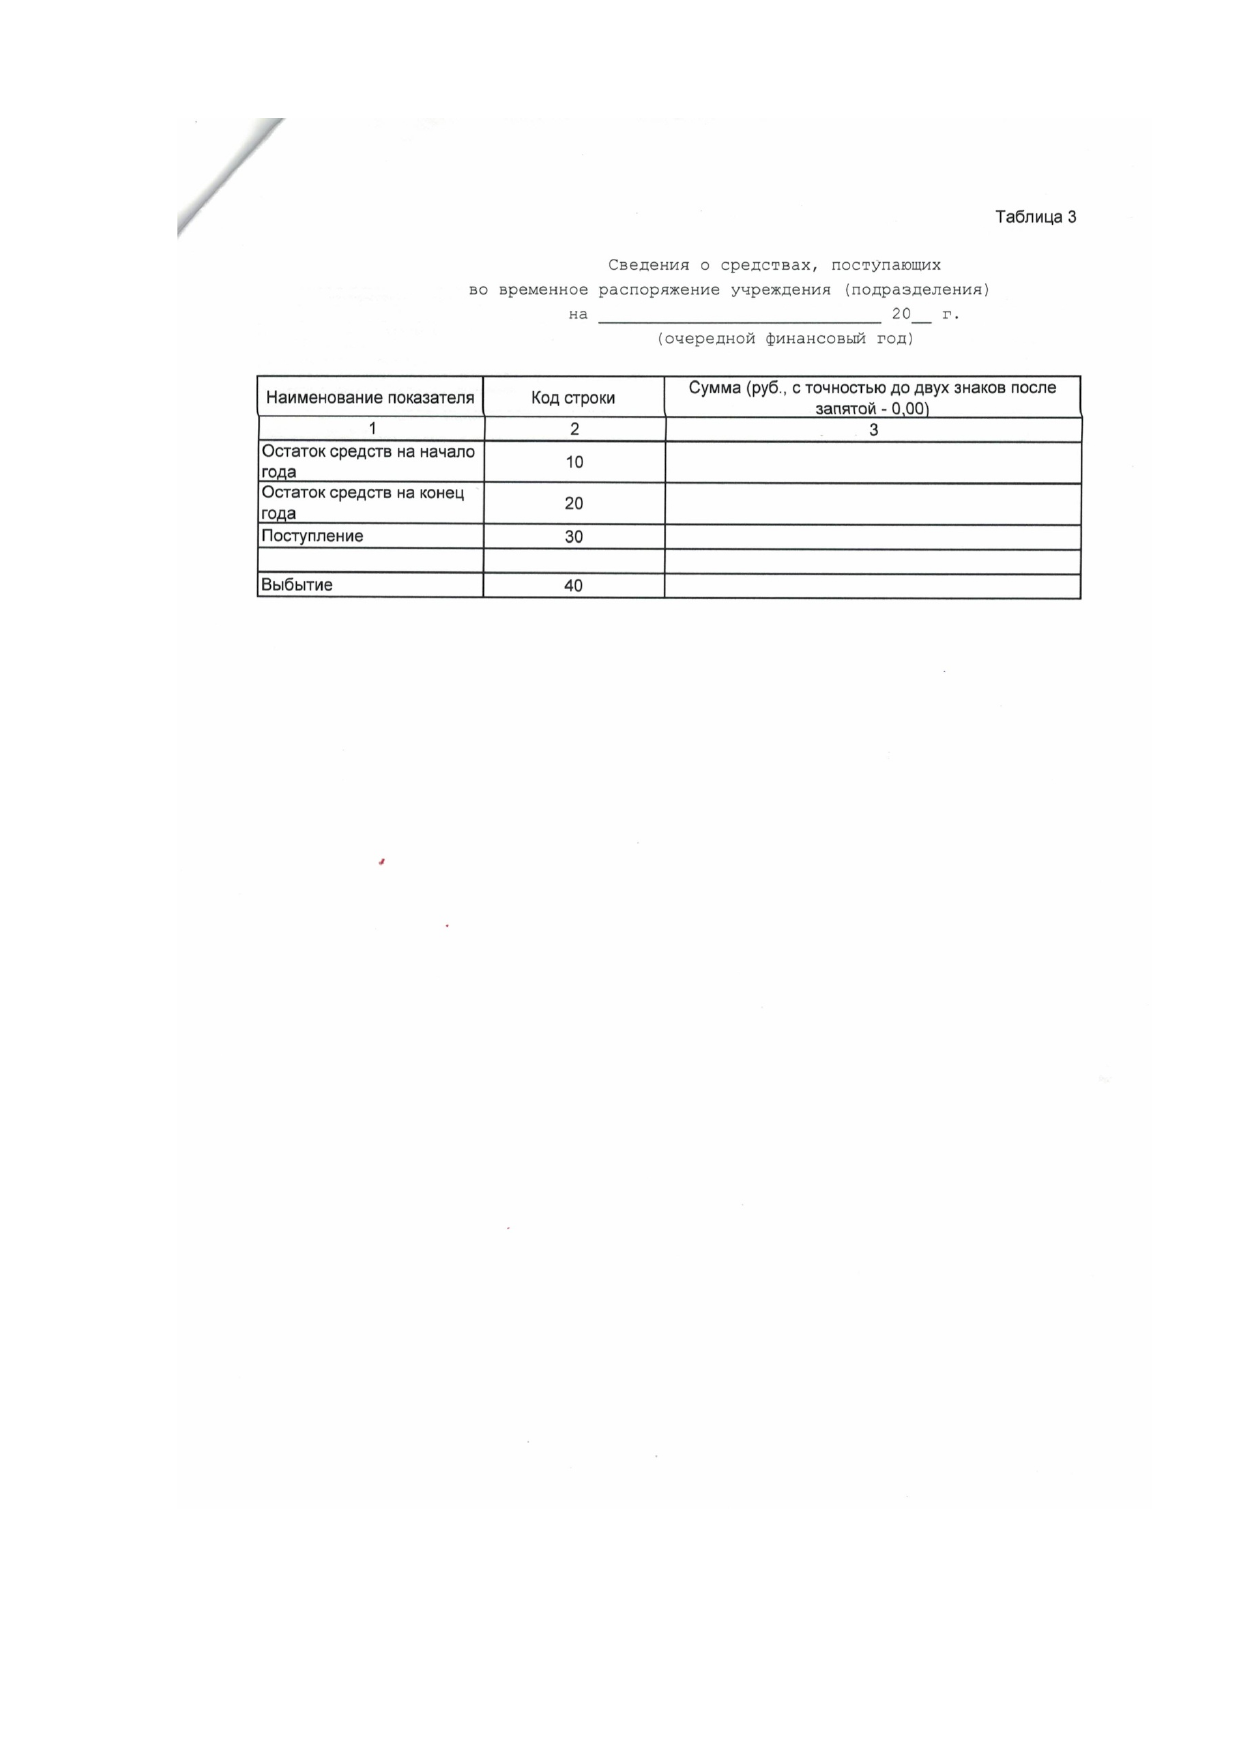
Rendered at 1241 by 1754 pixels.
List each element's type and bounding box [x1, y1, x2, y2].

picture [177, 118, 1152, 1509]
